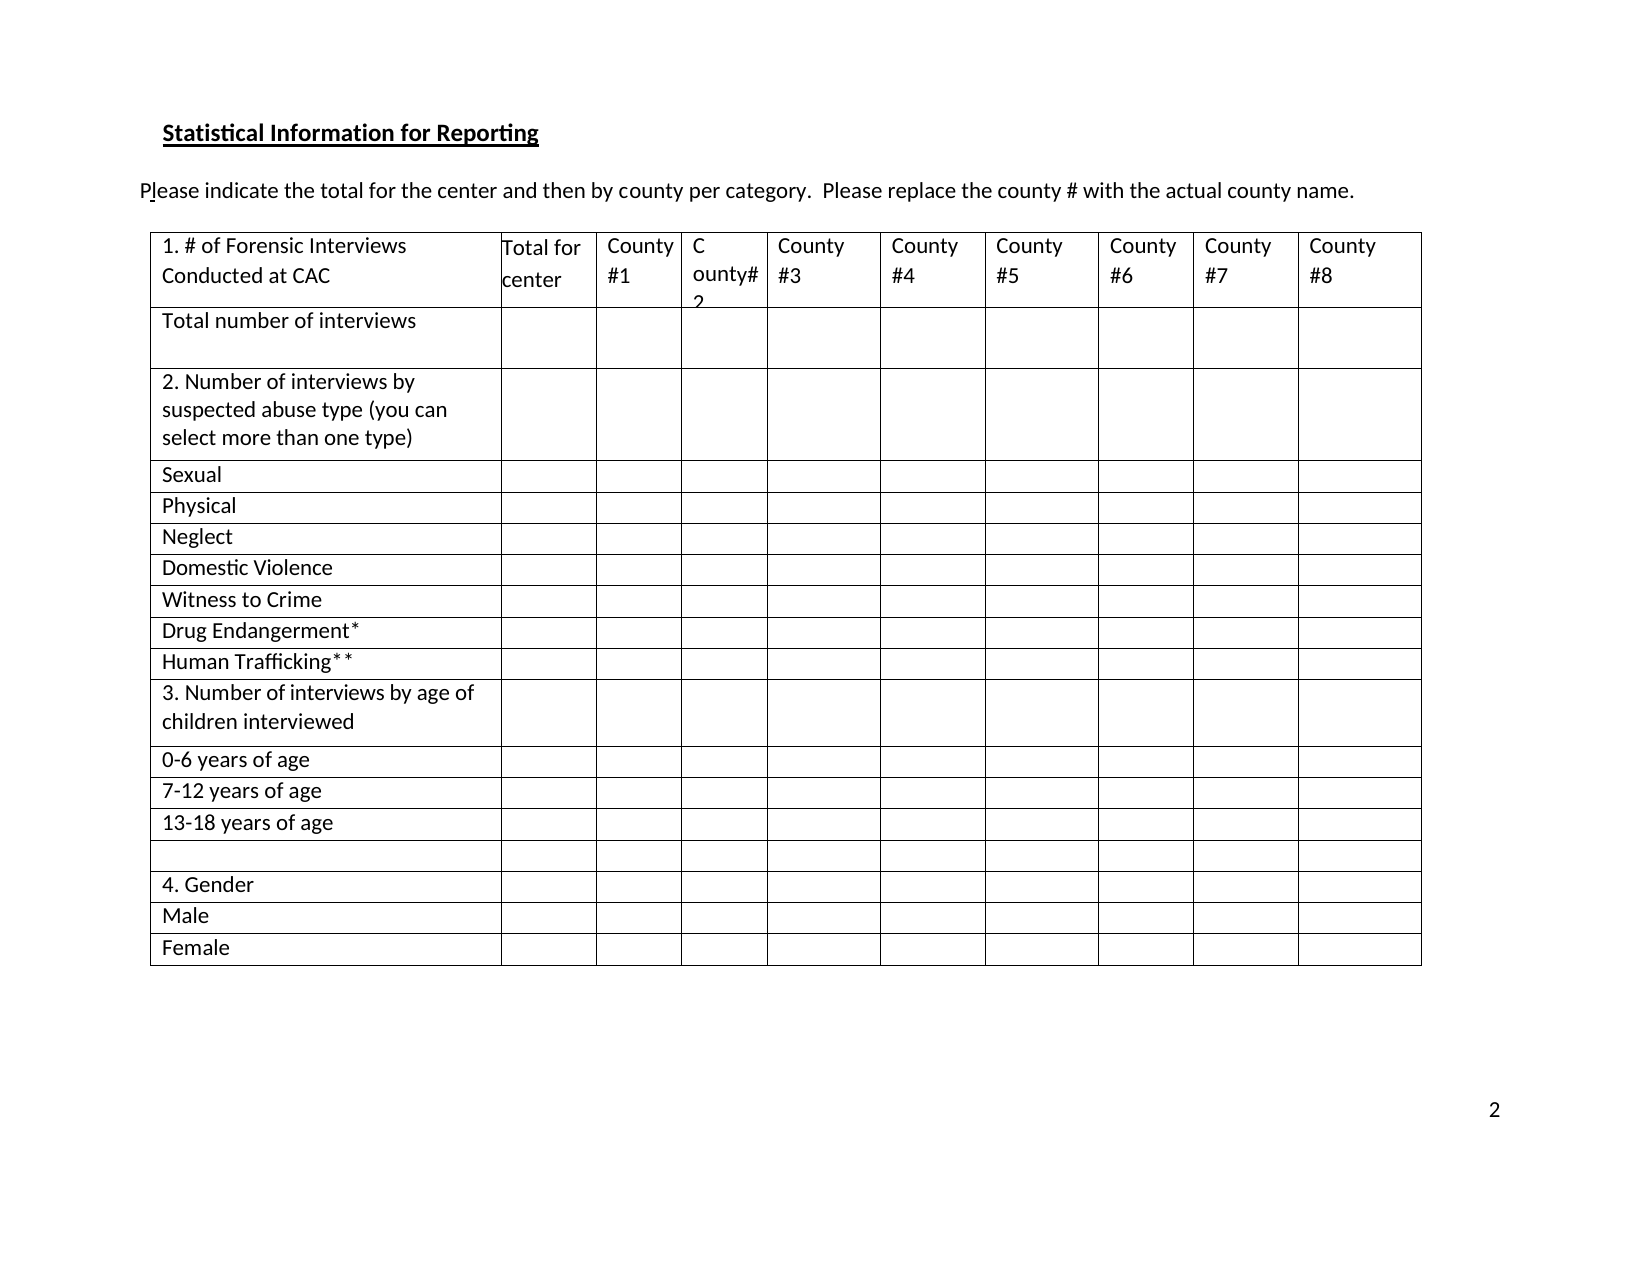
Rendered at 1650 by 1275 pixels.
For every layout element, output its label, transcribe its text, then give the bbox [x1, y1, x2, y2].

table_cell [768, 841, 880, 871]
table_cell [1099, 903, 1193, 933]
table_cell 3. Number of interviews by age of children interviewed [151, 680, 501, 746]
table_cell 13-18 years of age [151, 809, 501, 839]
table_header County #5 [986, 233, 1098, 307]
table_cell [597, 555, 681, 585]
table_cell [1194, 369, 1298, 460]
table_cell [881, 649, 985, 679]
table_cell [682, 308, 767, 368]
table_cell Neglect [151, 524, 501, 554]
table_cell [986, 493, 1098, 523]
table_cell [682, 618, 767, 648]
table_cell [502, 747, 596, 777]
table_cell [682, 524, 767, 554]
table_cell [1299, 586, 1421, 617]
table_cell [768, 555, 880, 585]
table_cell [1099, 618, 1193, 648]
table_cell [1194, 680, 1298, 746]
table_cell [1099, 747, 1193, 777]
table_cell [1194, 903, 1298, 933]
table_cell [502, 934, 596, 964]
table_cell [502, 461, 596, 492]
table_cell [986, 903, 1098, 933]
table_cell [1299, 618, 1421, 648]
table_cell [597, 903, 681, 933]
table_cell [1194, 747, 1298, 777]
table_cell [682, 680, 767, 746]
table_cell [1299, 903, 1421, 933]
table_cell [1299, 461, 1421, 492]
table_cell [986, 586, 1098, 617]
table_cell [1299, 493, 1421, 523]
table_cell [502, 649, 596, 679]
table_cell [986, 809, 1098, 839]
table_cell [502, 308, 596, 368]
table_cell [986, 524, 1098, 554]
table_cell [881, 841, 985, 871]
table_cell [986, 934, 1098, 964]
table_cell Male [151, 903, 501, 933]
table_cell [682, 934, 767, 964]
table_cell [1194, 586, 1298, 617]
table_cell Physical [151, 493, 501, 523]
table_header County #3 [768, 233, 880, 307]
table_cell [597, 586, 681, 617]
table_header County #7 [1194, 233, 1298, 307]
table_cell [881, 934, 985, 964]
table_cell [1299, 809, 1421, 839]
table_cell [768, 903, 880, 933]
table_cell [1299, 934, 1421, 964]
table_cell [1299, 555, 1421, 585]
table_cell [881, 872, 985, 902]
table_cell [1099, 841, 1193, 871]
table_cell [1099, 809, 1193, 839]
table_header County #4 [881, 233, 985, 307]
table_cell [502, 524, 596, 554]
table_cell [1099, 369, 1193, 460]
table_cell [986, 555, 1098, 585]
table_cell [597, 841, 681, 871]
table_cell [502, 903, 596, 933]
table_cell Witness to Crime [151, 586, 501, 617]
table_cell [597, 872, 681, 902]
table_cell [1194, 493, 1298, 523]
table_cell [768, 680, 880, 746]
table_cell [597, 649, 681, 679]
table_cell [1194, 649, 1298, 679]
table_cell 4. Gender [151, 872, 501, 902]
table_cell [986, 747, 1098, 777]
table_cell [502, 586, 596, 617]
table_cell [502, 493, 596, 523]
table_cell [768, 934, 880, 964]
table_cell [1194, 618, 1298, 648]
table_cell [1194, 308, 1298, 368]
table_cell [597, 934, 681, 964]
table_cell [986, 618, 1098, 648]
table_cell [597, 524, 681, 554]
table_cell [151, 841, 501, 871]
table_cell [682, 555, 767, 585]
table_cell [768, 872, 880, 902]
table_cell [502, 618, 596, 648]
table_cell Human Trafficking** [151, 649, 501, 679]
table_cell [881, 524, 985, 554]
table_cell [1194, 524, 1298, 554]
table_cell [682, 747, 767, 777]
table_cell [1299, 680, 1421, 746]
table_cell [597, 308, 681, 368]
table_cell [597, 747, 681, 777]
table_cell [597, 778, 681, 808]
table_cell [502, 841, 596, 871]
table_cell [768, 369, 880, 460]
table_cell [682, 369, 767, 460]
table_cell [1099, 680, 1193, 746]
table_cell [682, 649, 767, 679]
table_cell [1099, 493, 1193, 523]
table_cell [682, 841, 767, 871]
table_cell [682, 461, 767, 492]
table_cell [1099, 555, 1193, 585]
table_cell [768, 778, 880, 808]
table_cell [881, 308, 985, 368]
table_cell [1194, 809, 1298, 839]
table_cell [682, 586, 767, 617]
table_cell [768, 586, 880, 617]
table_cell [597, 618, 681, 648]
table_cell [1099, 308, 1193, 368]
table_cell 2. Number of interviews by suspected abuse type (you can select more than one type) [151, 369, 501, 460]
table_cell [986, 872, 1098, 902]
table_cell [881, 680, 985, 746]
table_cell [1299, 747, 1421, 777]
table_cell [682, 778, 767, 808]
table_cell [597, 369, 681, 460]
table_cell [1299, 308, 1421, 368]
table_cell [986, 841, 1098, 871]
table_cell [881, 903, 985, 933]
table_cell Total number of interviews [151, 308, 501, 368]
table_cell [881, 493, 985, 523]
table_cell [1194, 872, 1298, 902]
table_cell [1099, 872, 1193, 902]
table_cell [986, 778, 1098, 808]
table_header County #1 [597, 233, 681, 307]
table_cell [1194, 778, 1298, 808]
table_cell [768, 618, 880, 648]
table_cell [1194, 934, 1298, 964]
table_cell [1299, 778, 1421, 808]
table_cell [1099, 524, 1193, 554]
table_cell Drug Endangerment* [151, 618, 501, 648]
table_cell [986, 308, 1098, 368]
table_header Total for center [502, 233, 596, 307]
text Please indicate the total for the center and then by county per category. Please replace the county # with the actual county name. [139, 176, 1514, 204]
table_header 1. # of Forensic Interviews Conducted at CAC [151, 233, 501, 307]
table_cell [502, 872, 596, 902]
table_cell [502, 555, 596, 585]
table_cell [1099, 586, 1193, 617]
table_cell [768, 308, 880, 368]
table_cell [768, 809, 880, 839]
table_cell [597, 680, 681, 746]
table_cell [1299, 872, 1421, 902]
table_cell [881, 369, 985, 460]
table_cell [682, 809, 767, 839]
table_cell [881, 809, 985, 839]
table_cell [768, 747, 880, 777]
table_cell [881, 555, 985, 585]
table_cell [768, 524, 880, 554]
table_cell [1194, 841, 1298, 871]
table_cell [1194, 555, 1298, 585]
table_cell [881, 618, 985, 648]
table_cell [502, 809, 596, 839]
table_cell [768, 461, 880, 492]
table_cell [597, 461, 681, 492]
table_cell [986, 461, 1098, 492]
table_cell [881, 778, 985, 808]
table_cell [986, 680, 1098, 746]
table_cell [502, 778, 596, 808]
table_cell [1299, 524, 1421, 554]
table_cell [881, 747, 985, 777]
table_cell [682, 493, 767, 523]
table_cell [986, 649, 1098, 679]
table_cell [1299, 369, 1421, 460]
table_cell [881, 461, 985, 492]
table_cell Sexual [151, 461, 501, 492]
table_cell [1099, 649, 1193, 679]
table_cell 7-12 years of age [151, 778, 501, 808]
table_header County#2 [682, 233, 767, 307]
table_cell [682, 903, 767, 933]
table_cell [768, 649, 880, 679]
table_cell [597, 809, 681, 839]
table_cell [1099, 461, 1193, 492]
table_cell 0-6 years of age [151, 747, 501, 777]
table_cell [1099, 934, 1193, 964]
table_cell [768, 493, 880, 523]
table_cell [682, 872, 767, 902]
table_cell [986, 369, 1098, 460]
table_header County #6 [1099, 233, 1193, 307]
table_cell [881, 586, 985, 617]
table_cell [1299, 649, 1421, 679]
table_cell Domestic Violence [151, 555, 501, 585]
table_cell [1194, 461, 1298, 492]
table_cell [1099, 778, 1193, 808]
table_cell Female [151, 934, 501, 964]
text Statistical Information for Reporting [162, 118, 1514, 148]
table_cell [1299, 841, 1421, 871]
table_cell [597, 493, 681, 523]
table_cell [502, 369, 596, 460]
table_cell [502, 680, 596, 746]
table_header County #8 [1299, 233, 1421, 307]
